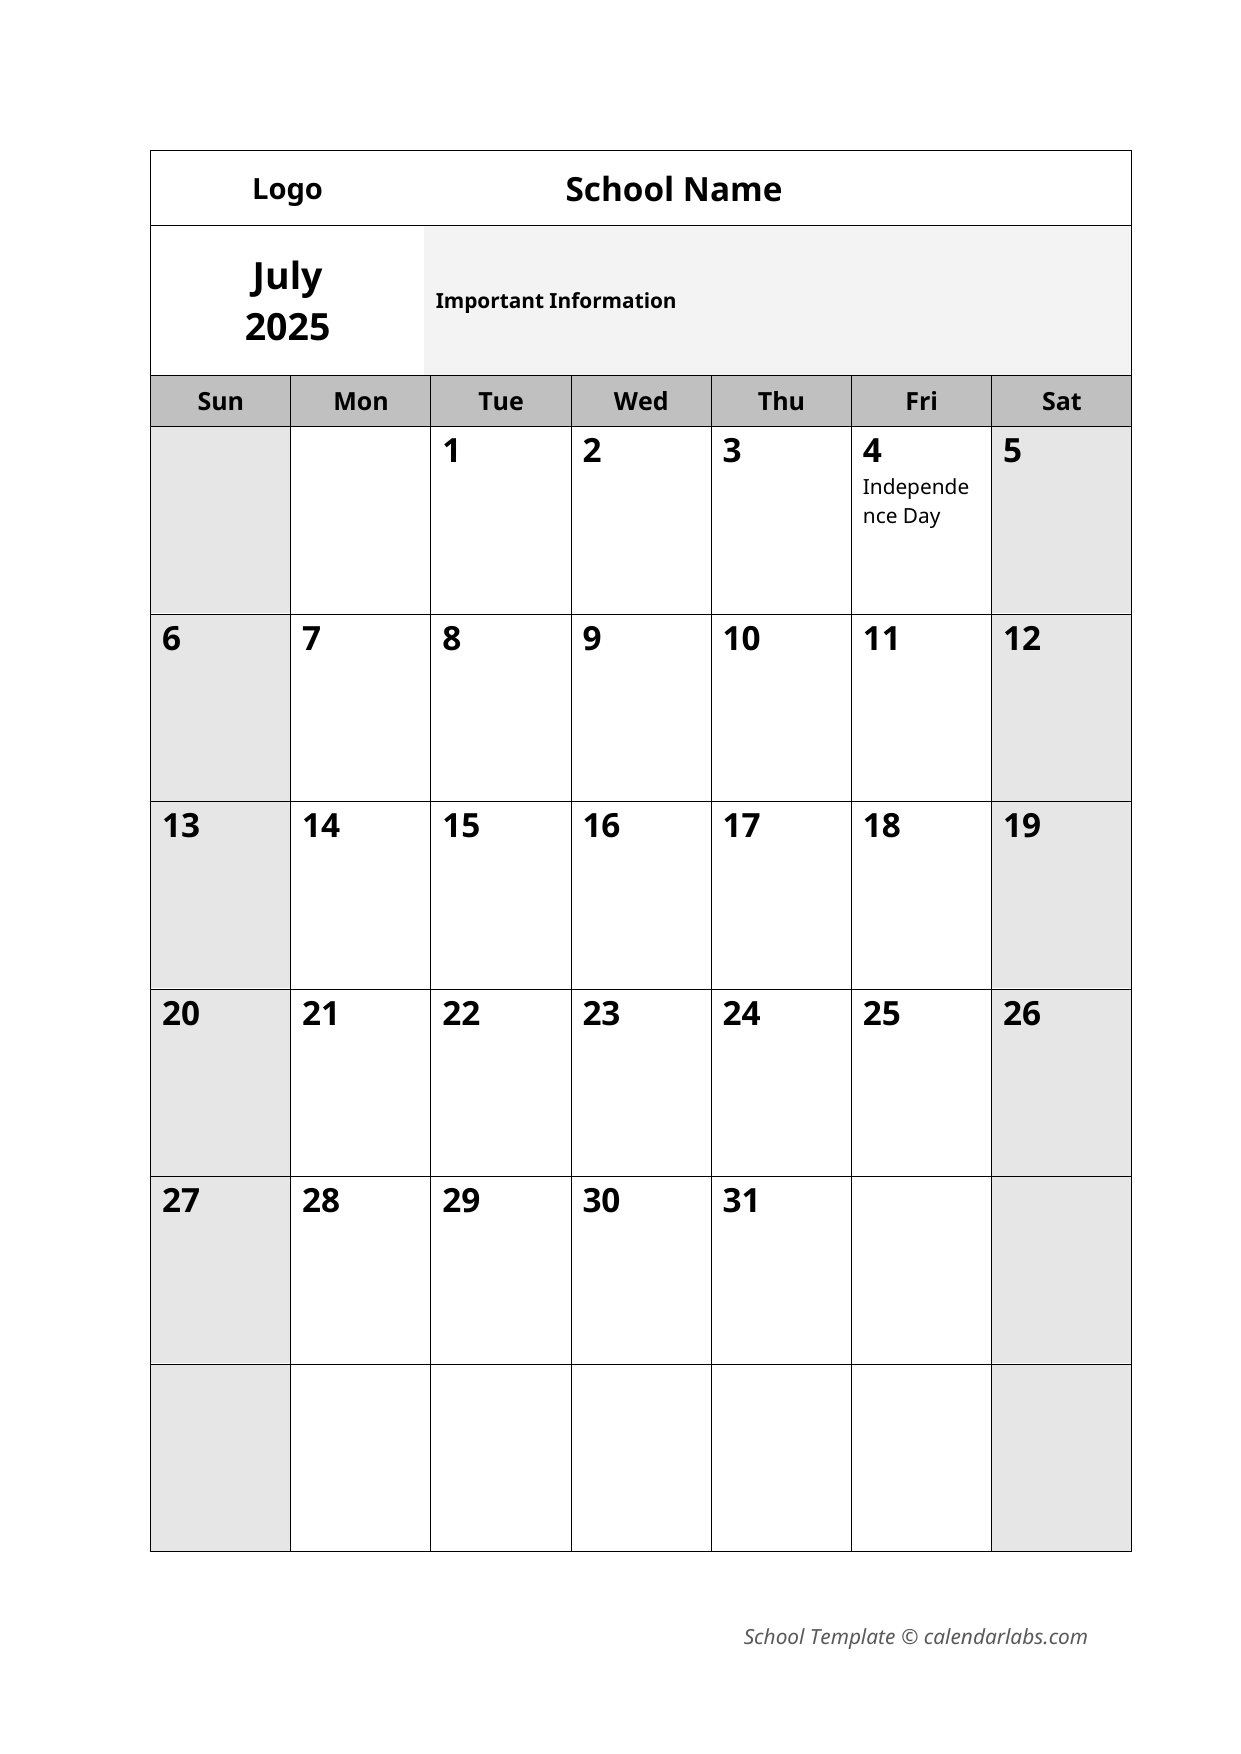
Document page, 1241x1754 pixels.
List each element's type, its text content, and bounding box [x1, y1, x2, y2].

table_cell 16 [572, 802, 711, 988]
table_header School Name [424, 151, 1131, 225]
table_cell [572, 1365, 711, 1551]
table_cell 27 [151, 1177, 290, 1363]
table_cell 4 Independence Day [852, 427, 991, 613]
table_cell 5 [992, 427, 1131, 613]
table_cell 25 [852, 990, 991, 1176]
table_cell 12 [992, 615, 1131, 801]
table_cell Thu [712, 376, 851, 426]
table_cell 21 [291, 990, 430, 1176]
table_cell 20 [151, 990, 290, 1176]
table_cell [151, 1365, 290, 1551]
table_cell [852, 1177, 991, 1363]
table_cell 13 [151, 802, 290, 988]
table_cell Wed [572, 376, 711, 426]
table_cell 14 [291, 802, 430, 988]
table_cell [291, 427, 430, 613]
table_cell 2 [572, 427, 711, 613]
table_cell Important Information [424, 226, 1131, 375]
table_cell Sat [992, 376, 1131, 426]
table_cell [291, 1365, 430, 1551]
table_cell Mon [291, 376, 430, 426]
table_cell 29 [431, 1177, 571, 1363]
table_cell [712, 1365, 851, 1551]
table_cell 26 [992, 990, 1131, 1176]
table_cell 30 [572, 1177, 711, 1363]
table_cell 6 [151, 615, 290, 801]
table_cell 3 [712, 427, 851, 613]
table_cell 10 [712, 615, 851, 801]
table_cell Tue [431, 376, 571, 426]
table_cell 17 [712, 802, 851, 988]
table_cell [992, 1365, 1131, 1551]
table_cell Sun [151, 376, 290, 426]
table_header Logo [151, 151, 424, 225]
table_cell July 2025 [151, 226, 424, 375]
table_cell Fri [852, 376, 991, 426]
table_cell 28 [291, 1177, 430, 1363]
table_cell 11 [852, 615, 991, 801]
table_cell 23 [572, 990, 711, 1176]
table_cell 15 [431, 802, 571, 988]
table_cell 22 [431, 990, 571, 1176]
table_cell [431, 1365, 571, 1551]
table_cell 31 [712, 1177, 851, 1363]
table_cell 8 [431, 615, 571, 801]
table_cell 1 [431, 427, 571, 613]
table_cell [992, 1177, 1131, 1363]
table_cell [151, 427, 290, 613]
table_cell 19 [992, 802, 1131, 988]
table_cell 7 [291, 615, 430, 801]
table_cell 24 [712, 990, 851, 1176]
table_cell 9 [572, 615, 711, 801]
table_cell 18 [852, 802, 991, 988]
table_cell [852, 1365, 991, 1551]
